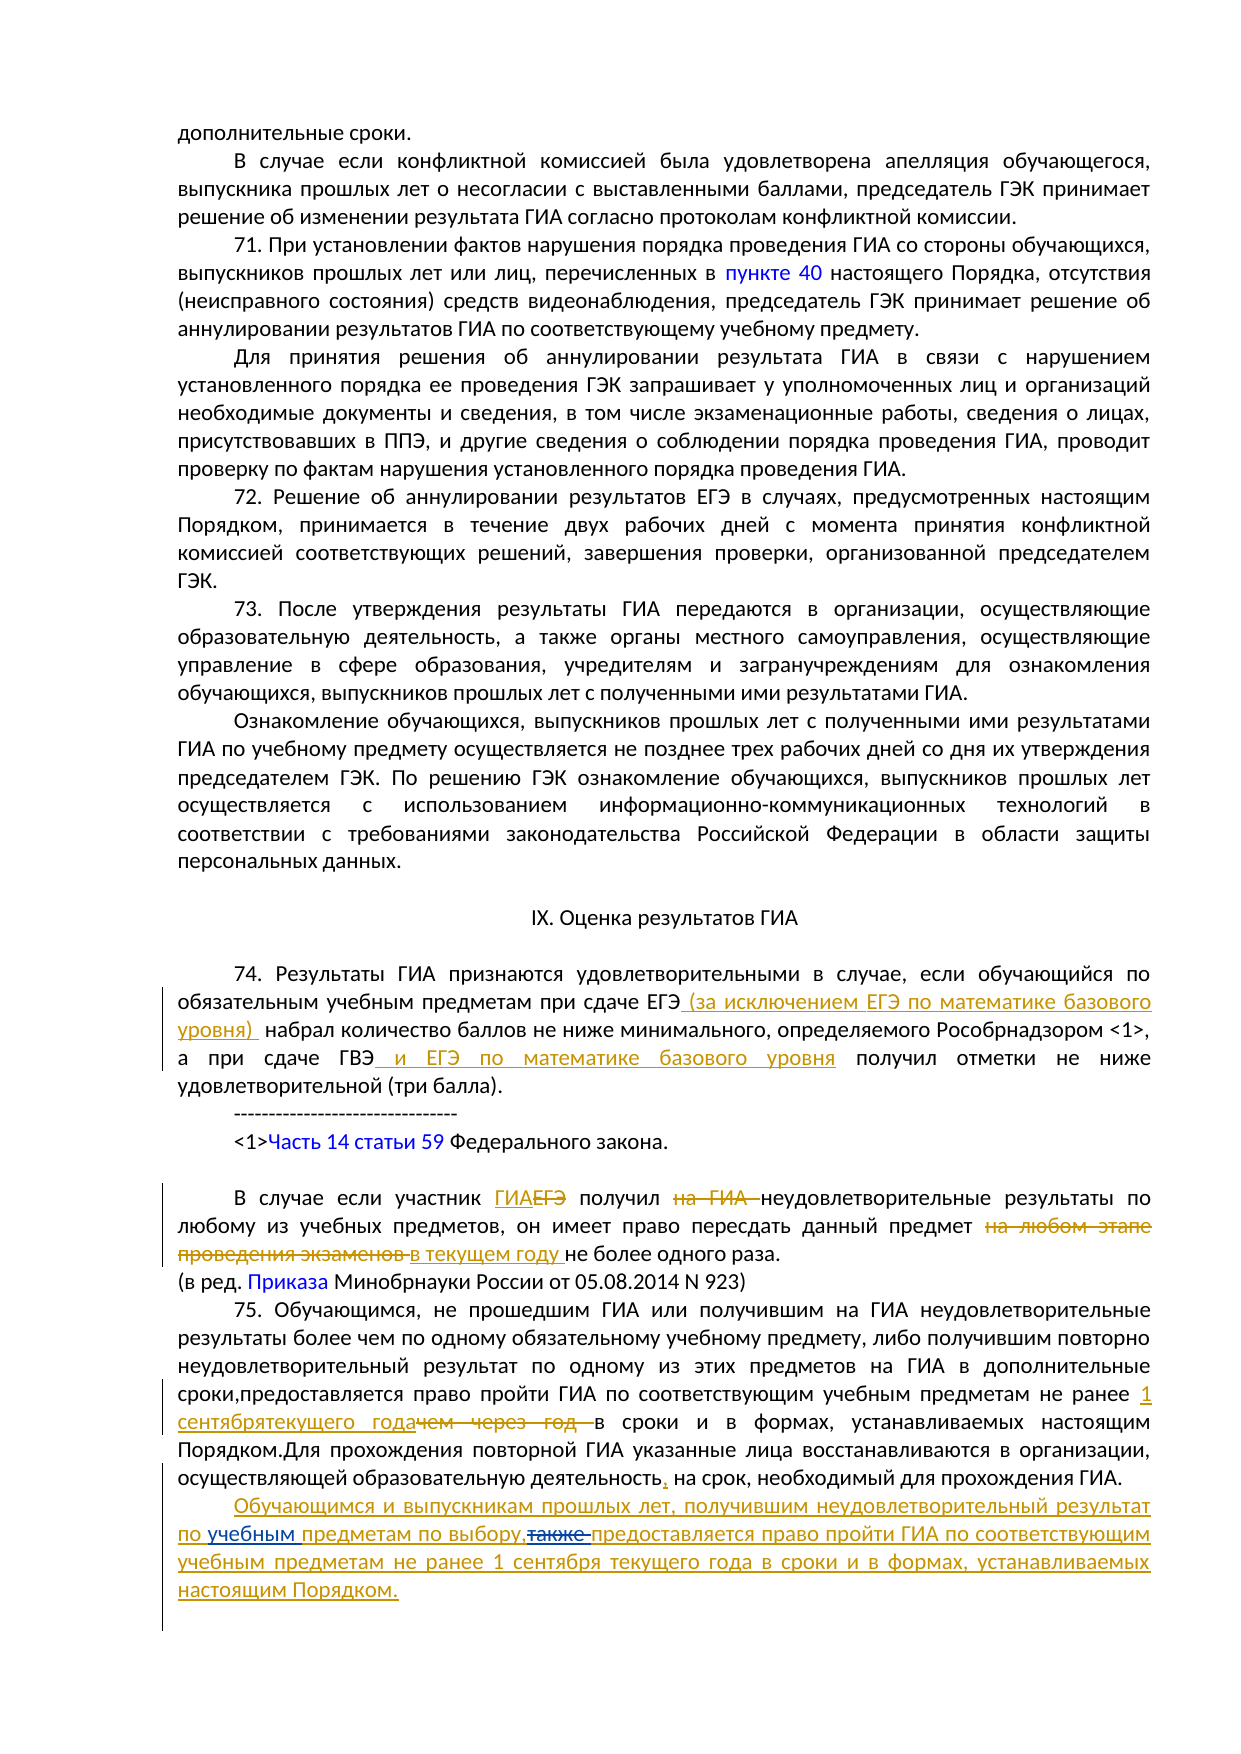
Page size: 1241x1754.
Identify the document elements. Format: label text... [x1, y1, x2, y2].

text В случае если конфликтной комиссией была удовлетворена апелляция обучающегося, выпускника прошлых лет о несогласии с выставленными баллами, председатель ГЭК принимает решение об изменении результата ГИА согласно протоколам конфликтной комиссии. [177, 146, 1152, 230]
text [177, 118, 1152, 146]
text IX. Оценка результатов ГИА [177, 903, 1152, 931]
text <1>Часть 14 статьи 59 Федерального закона. [177, 1127, 1152, 1155]
text (в ред. Приказа Минобрнауки России от 05.08.2014 N 923) [177, 1267, 1152, 1295]
text 74. Результаты ГИА признаются удовлетворительными в случае, если обучающийся по обязательным учебным предметам при сдаче ЕГЭ набрал количество баллов не ниже минимального, определяемого Рособрнадзором <1>, а при сдаче ГВЭ получил отметки не ниже удовлетворительной (три балла). [177, 959, 1152, 1099]
text Ознакомление обучающихся, выпускников прошлых лет с полученными ими результатами ГИА по учебному предмету осуществляется не позднее трех рабочих дней со дня их утверждения председателем ГЭК. По решению ГЭК ознакомление обучающихся, выпускников прошлых лет осуществляется с использованием информационно-коммуникационных технологий в соответствии с требованиями законодательства Российской Федерации в области защиты персональных данных. [177, 707, 1152, 875]
text 75. Обучающимся, не прошедшим ГИА или получившим на ГИА неудовлетворительные результаты более чем по одному обязательному учебному предмету, либо получившим повторно неудовлетворительный результат по одному из этих предметов на ГИА в дополнительные сроки,предоставляется право пройти ГИА по соответствующим учебным предметам не ранее в сроки и в формах, устанавливаемых настоящим Порядком.Для прохождения повторной ГИА указанные лица восстанавливаются в организации, осуществляющей образовательную деятельность на срок, необходимый для прохождения ГИА. [177, 1295, 1152, 1491]
text Для принятия решения об аннулировании результата ГИА в связи с нарушением установленного порядка ее проведения ГЭК запрашивает у уполномоченных лиц и организаций необходимые документы и сведения, в том числе экзаменационные работы, сведения о лицах, присутствовавших в ППЭ, и другие сведения о соблюдении порядка проведения ГИА, проводит проверку по фактам нарушения установленного порядка проведения ГИА. [177, 342, 1152, 482]
text 71. При установлении фактов нарушения порядка проведения ГИА со стороны обучающихся, выпускников прошлых лет или лиц, перечисленных в пункте 40 настоящего Порядка, отсутствия (неисправного состояния) средств видеонаблюдения, председатель ГЭК принимает решение об аннулировании результатов ГИА по соответствующему учебному предмету. [177, 230, 1152, 342]
text В случае если участник получил неудовлетворительные результаты по любому из учебных предметов, он имеет право пересдать данный предмет не более одного раза. [177, 1183, 1152, 1267]
text 72. Решение об аннулировании результатов ЕГЭ в случаях, предусмотренных настоящим Порядком, принимается в течение двух рабочих дней с момента принятия конфликтной комиссией соответствующих решений, завершения проверки, организованной председателем ГЭК. [177, 482, 1152, 594]
text -------------------------------- [177, 1099, 1152, 1127]
text 73. После утверждения результаты ГИА передаются в организации, осуществляющие образовательную деятельность, а также органы местного самоуправления, осуществляющие управление в сфере образования, учредителям и загранучреждениям для ознакомления обучающихся, выпускников прошлых лет с полученными ими результатами ГИА. [177, 594, 1152, 707]
